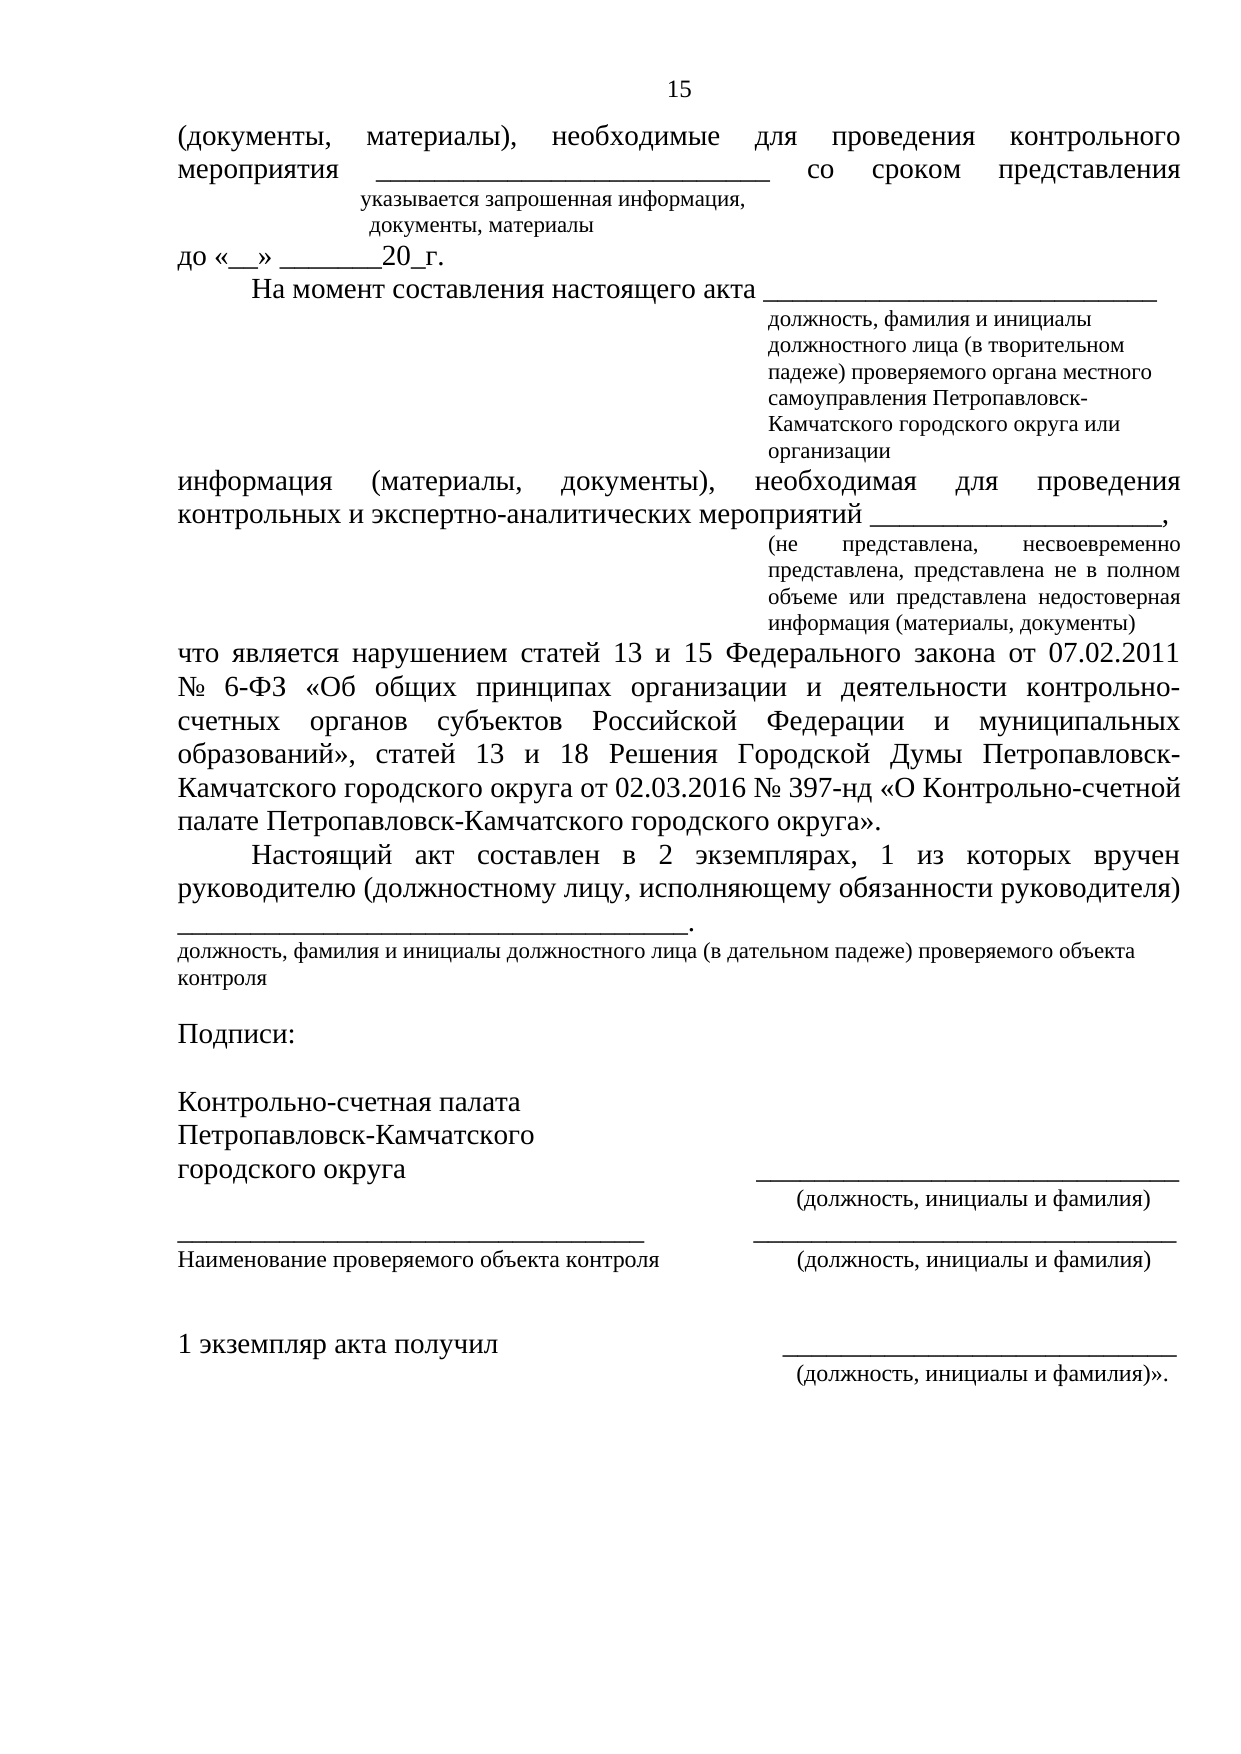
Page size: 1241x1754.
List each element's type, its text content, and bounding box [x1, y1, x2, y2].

text должность, фамилия и инициалы должностного лица (в дательном падеже) проверяемого объекта контроля [177, 937, 1181, 990]
text городского округа _____________________________ [177, 1151, 1181, 1184]
text Настоящий акт составлен в 2 экземплярах, 1 из которых вручен руководителю (должностному лицу, исполняющему обязанности руководителя) ___________________________________. [177, 837, 1181, 937]
text 1 экземпляр акта получил ___________________________ [177, 1326, 1181, 1359]
text до «__» _______20_г. [177, 238, 1181, 271]
text Наименование проверяемого объекта контроля (должность, инициалы и фамилия) [177, 1245, 1181, 1273]
text информация (материалы, документы), необходимая для проведения контрольных и экспертно-аналитических мероприятий ____________________, [177, 463, 1181, 530]
text На момент составления настоящего акта ___________________________ [177, 271, 1181, 305]
text Контрольно-счетная палата [177, 1084, 1181, 1117]
text ________________________________ _____________________________ [177, 1212, 1181, 1245]
text (должность, инициалы и фамилия) [177, 1184, 1181, 1212]
text (должность, инициалы и фамилия)». [177, 1359, 1181, 1387]
text должность, фамилия и инициалы должностного лица (в творительном падеже) проверяемого органа местного самоуправления Петропавловск-Камчатского городского округа или организации [768, 305, 1181, 463]
text документы, материалы [369, 212, 1181, 238]
text что является нарушением статей 13 и 15 Федерального закона от 07.02.2011 № 6-ФЗ «Об общих принципах организации и деятельности контрольно-счетных органов субъектов Российской Федерации и муниципальных образований», статей 13 и 18 Решения Городской Думы Петропавловск-Камчатского городского округа от 02.03.2016 № 397-нд «О Контрольно-счетной палате Петропавловск-Камчатского городского округа». [177, 636, 1181, 837]
text (не представлена, несвоевременно представлена, представлена не в полном объеме или представлена недостоверная информация (материалы, документы) [768, 530, 1181, 636]
text Петропавловск-Камчатского [177, 1117, 1181, 1151]
text Подписи: [177, 1017, 1181, 1050]
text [177, 118, 1181, 212]
